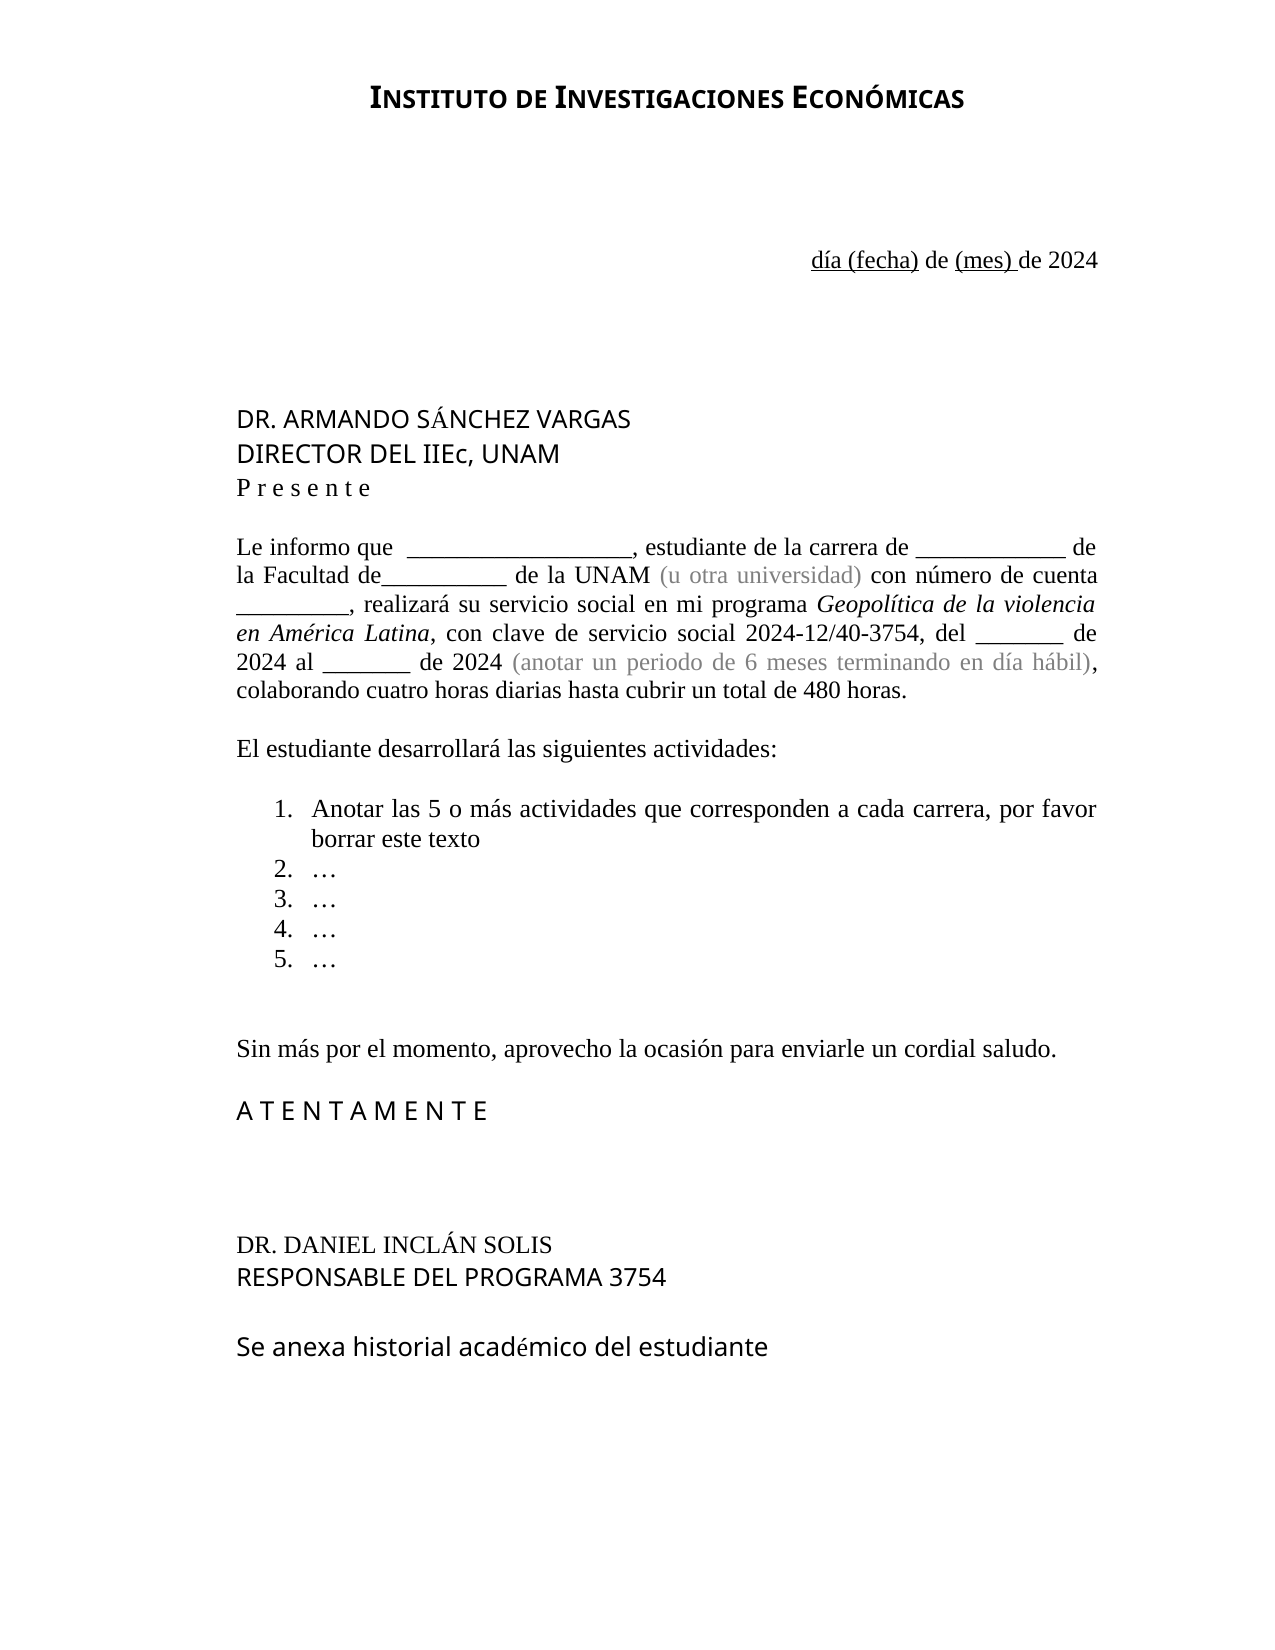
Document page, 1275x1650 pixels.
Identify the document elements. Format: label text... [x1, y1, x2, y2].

list … [274, 853, 1098, 883]
text RESPONSABLE DEL PROGRAMA 3754 [236, 1259, 1098, 1293]
list … [274, 913, 1098, 943]
text DR. ARMANDO SÁNCHEZ VARGAS [236, 402, 1098, 436]
text P r e s e n t e [236, 472, 1098, 502]
list Anotar las 5 o más actividades que corresponden a cada carrera, por favor borrar este texto [274, 793, 1098, 853]
text Se anexa historial académico del estudiante [236, 1329, 1098, 1364]
text A T E N T A M E N T E [236, 1093, 1098, 1128]
text El estudiante desarrollará las siguientes actividades: [236, 733, 1098, 763]
list … [274, 883, 1098, 913]
text DIRECTOR DEL IIEc, UNAM [236, 436, 1098, 472]
text DR. DANIEL INCLÁN SOLIS [236, 1231, 1098, 1259]
text Le informo que __________________, estudiante de la carrera de ____________ de la Facultad de__________ de la UNAM (u otra universidad) con número de cuenta _________, realizará su servicio social en mi programa Geopolítica de la violencia en América Latina, con clave de servicio social 2024-12/40-3754, del _______ de 2024 al _______ de 2024 (anotar un periodo de 6 meses terminando en día hábil), colaborando cuatro horas diarias hasta cubrir un total de 480 horas. [236, 532, 1098, 704]
text Sin más por el momento, aprovecho la ocasión para enviarle un cordial saludo. [236, 1033, 1098, 1063]
text día (fecha) de (mes) de 2024 [236, 245, 1098, 273]
list … [274, 943, 1098, 973]
